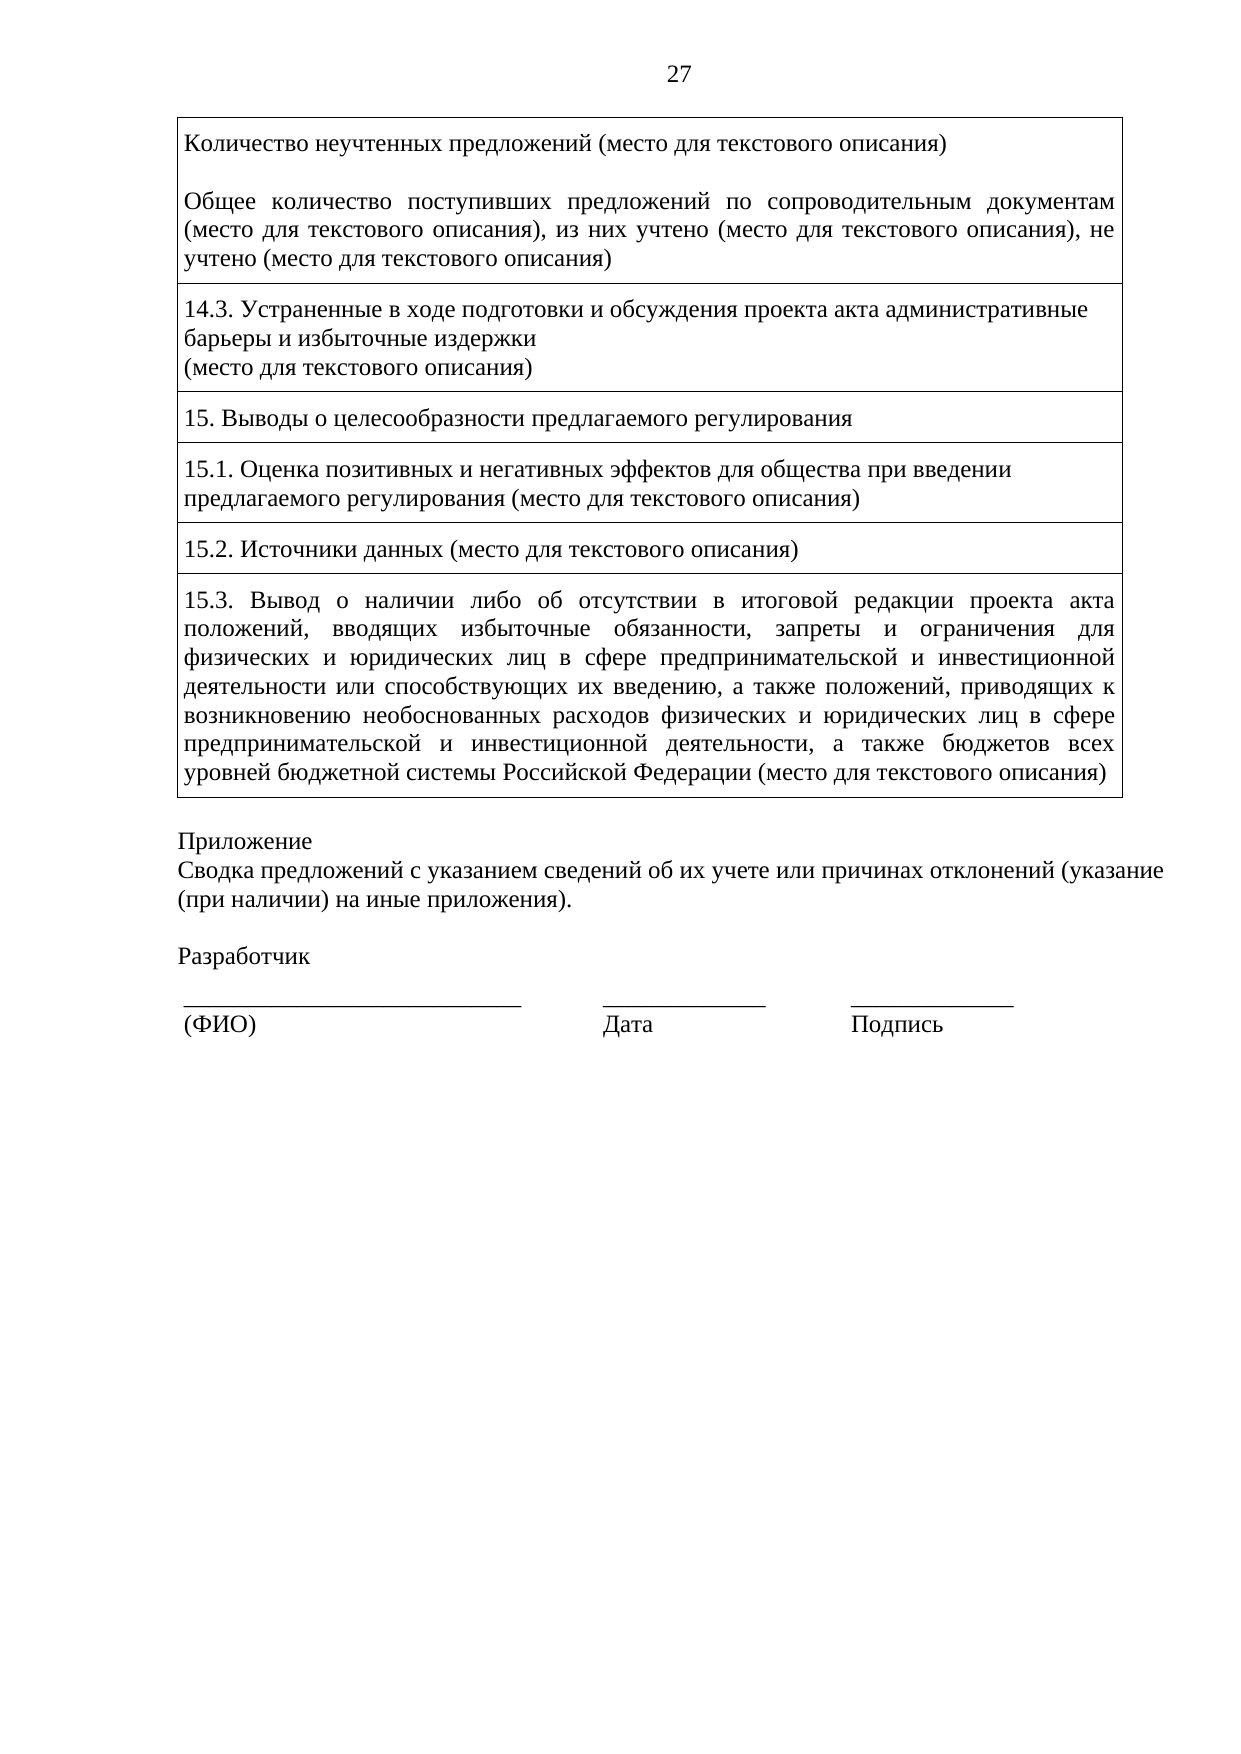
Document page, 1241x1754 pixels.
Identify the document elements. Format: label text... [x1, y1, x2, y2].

table_header _____________ Дата [596, 970, 844, 1049]
text Разработчик [177, 941, 1181, 970]
table_cell 15.3. Вывод о наличии либо об отсутствии в итоговой редакции проекта акта положений, вводящих избыточные обязанности, запреты и ограничения для физических и юридических лиц в сфере предпринимательской и инвестиционной деятельности или способствующих их введению, а также положений, приводящих к возникновению необоснованных расходов физических и юридических лиц в сфере предпринимательской и инвестиционной деятельности, а также бюджетов всех уровней бюджетной системы Российской Федерации (место для текстового описания) [178, 574, 1122, 797]
text Сводка предложений с указанием сведений об их учете или причинах отклонений (указание (при наличии) на иные приложения). [177, 855, 1181, 913]
table_header ___________________________ (ФИО) [177, 970, 596, 1049]
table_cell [178, 118, 1122, 283]
table_cell 15.2. Источники данных (место для текстового описания) [178, 523, 1122, 573]
text Приложение [177, 826, 1181, 855]
table_header _____________ Подпись [844, 970, 1122, 1049]
table_cell 15. Выводы о целесообразности предлагаемого регулирования [178, 392, 1122, 442]
table_cell 15.1. Оценка позитивных и негативных эффектов для общества при введении предлагаемого регулирования (место для текстового описания) [178, 443, 1122, 522]
table_cell 14.3. Устраненные в ходе подготовки и обсуждения проекта акта административные барьеры и избыточные издержки (место для текстового описания) [178, 284, 1122, 391]
